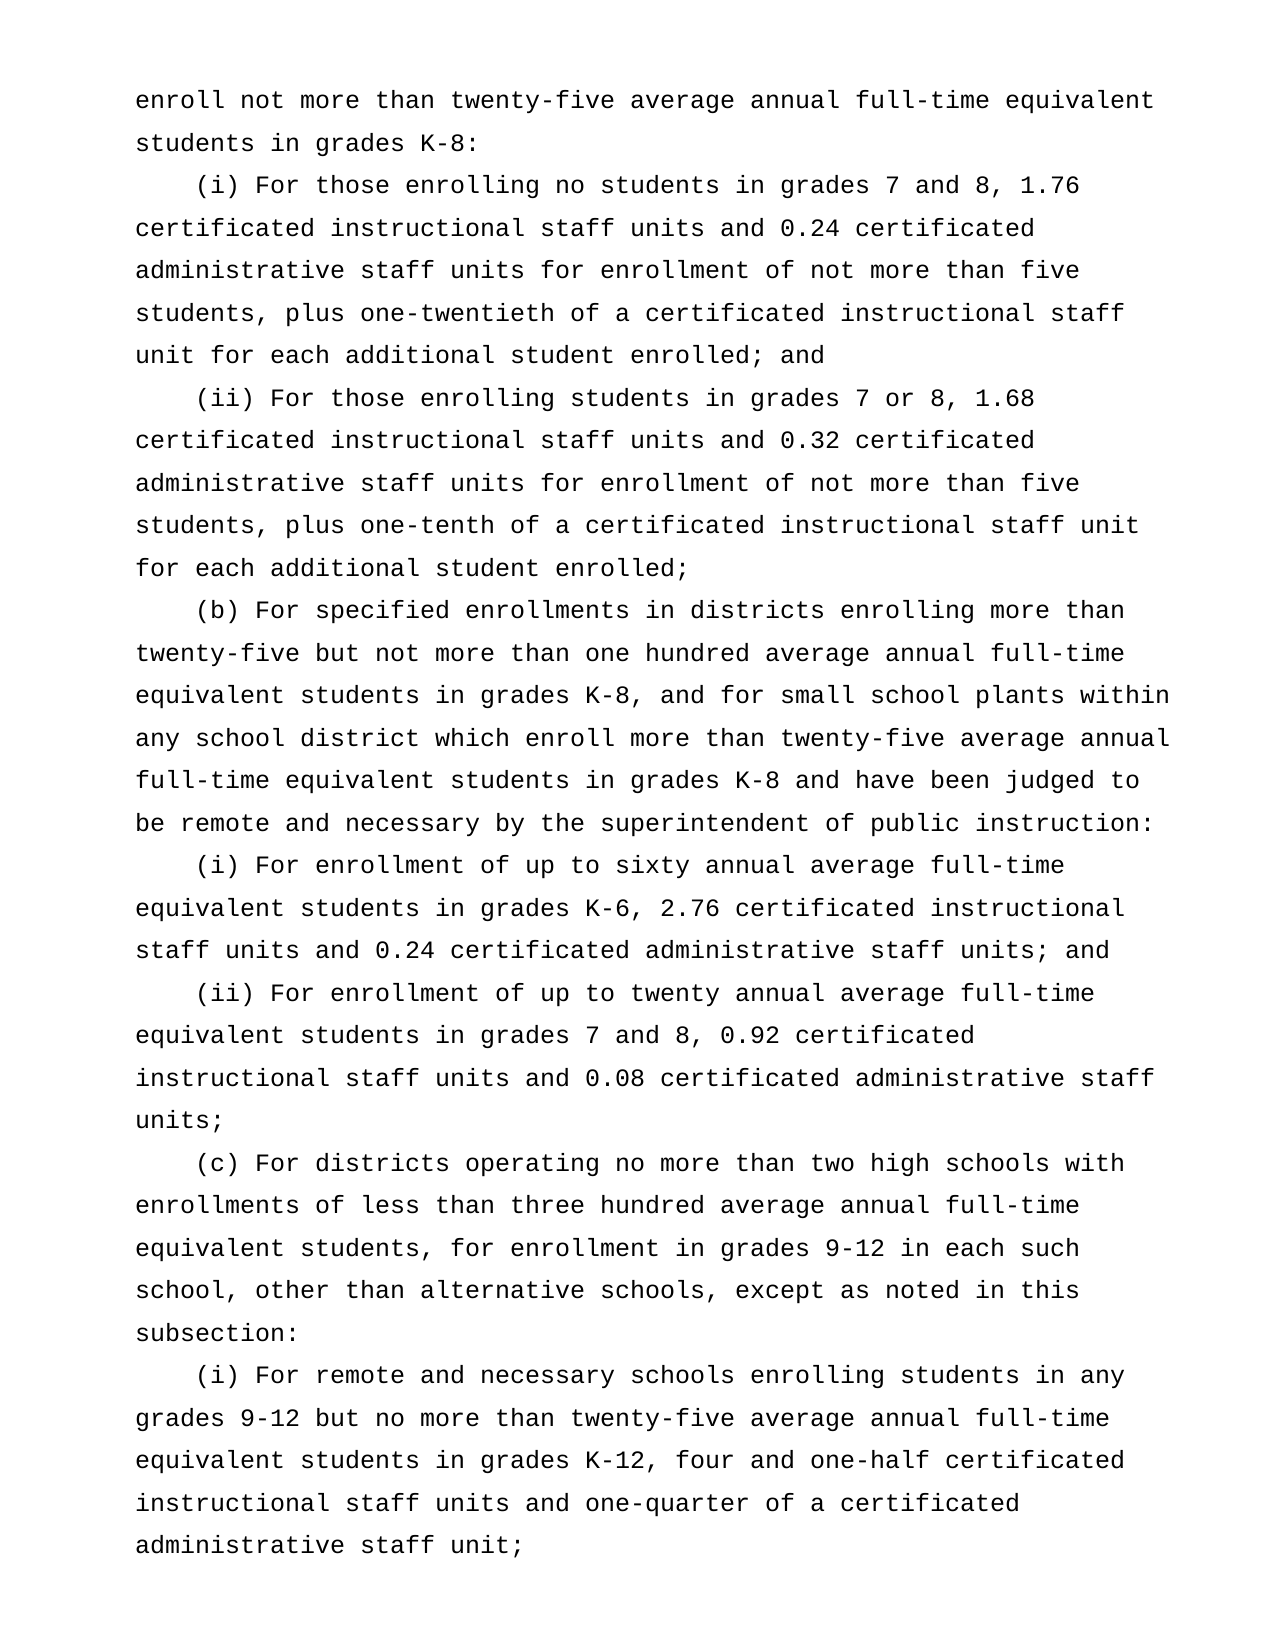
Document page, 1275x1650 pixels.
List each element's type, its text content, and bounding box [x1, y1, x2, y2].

text (ii) For enrollment of up to twenty annual average full-time equivalent students in grades 7 and 8, 0.92 certificated instructional staff units and 0.08 certificated administrative staff units; [135, 967, 1170, 1137]
text (i) For remote and necessary schools enrolling students in any grades 9-12 but no more than twenty-five average annual full-time equivalent students in grades K-12, four and one-half certificated instructional staff units and one-quarter of a certificated administrative staff unit; [135, 1350, 1170, 1562]
text (c) For districts operating no more than two high schools with enrollments of less than three hundred average annual full-time equivalent students, for enrollment in grades 9-12 in each such school, other than alternative schools, except as noted in this subsection: [135, 1137, 1170, 1350]
text (ii) For those enrolling students in grades 7 or 8, 1.68 certificated instructional staff units and 0.32 certificated administrative staff units for enrollment of not more than five students, plus one-tenth of a certificated instructional staff unit for each additional student enrolled; [135, 372, 1170, 585]
text (i) For those enrolling no students in grades 7 and 8, 1.76 certificated instructional staff units and 0.24 certificated administrative staff units for enrollment of not more than five students, plus one-twentieth of a certificated instructional staff unit for each additional student enrolled; and [135, 160, 1170, 372]
text (i) For enrollment of up to sixty annual average full-time equivalent students in grades K-6, 2.76 certificated instructional staff units and 0.24 certificated administrative staff units; and [135, 840, 1170, 967]
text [135, 75, 1170, 160]
text (b) For specified enrollments in districts enrolling more than twenty-five but not more than one hundred average annual full-time equivalent students in grades K-8, and for small school plants within any school district which enroll more than twenty-five average annual full-time equivalent students in grades K-8 and have been judged to be remote and necessary by the superintendent of public instruction: [135, 585, 1170, 840]
